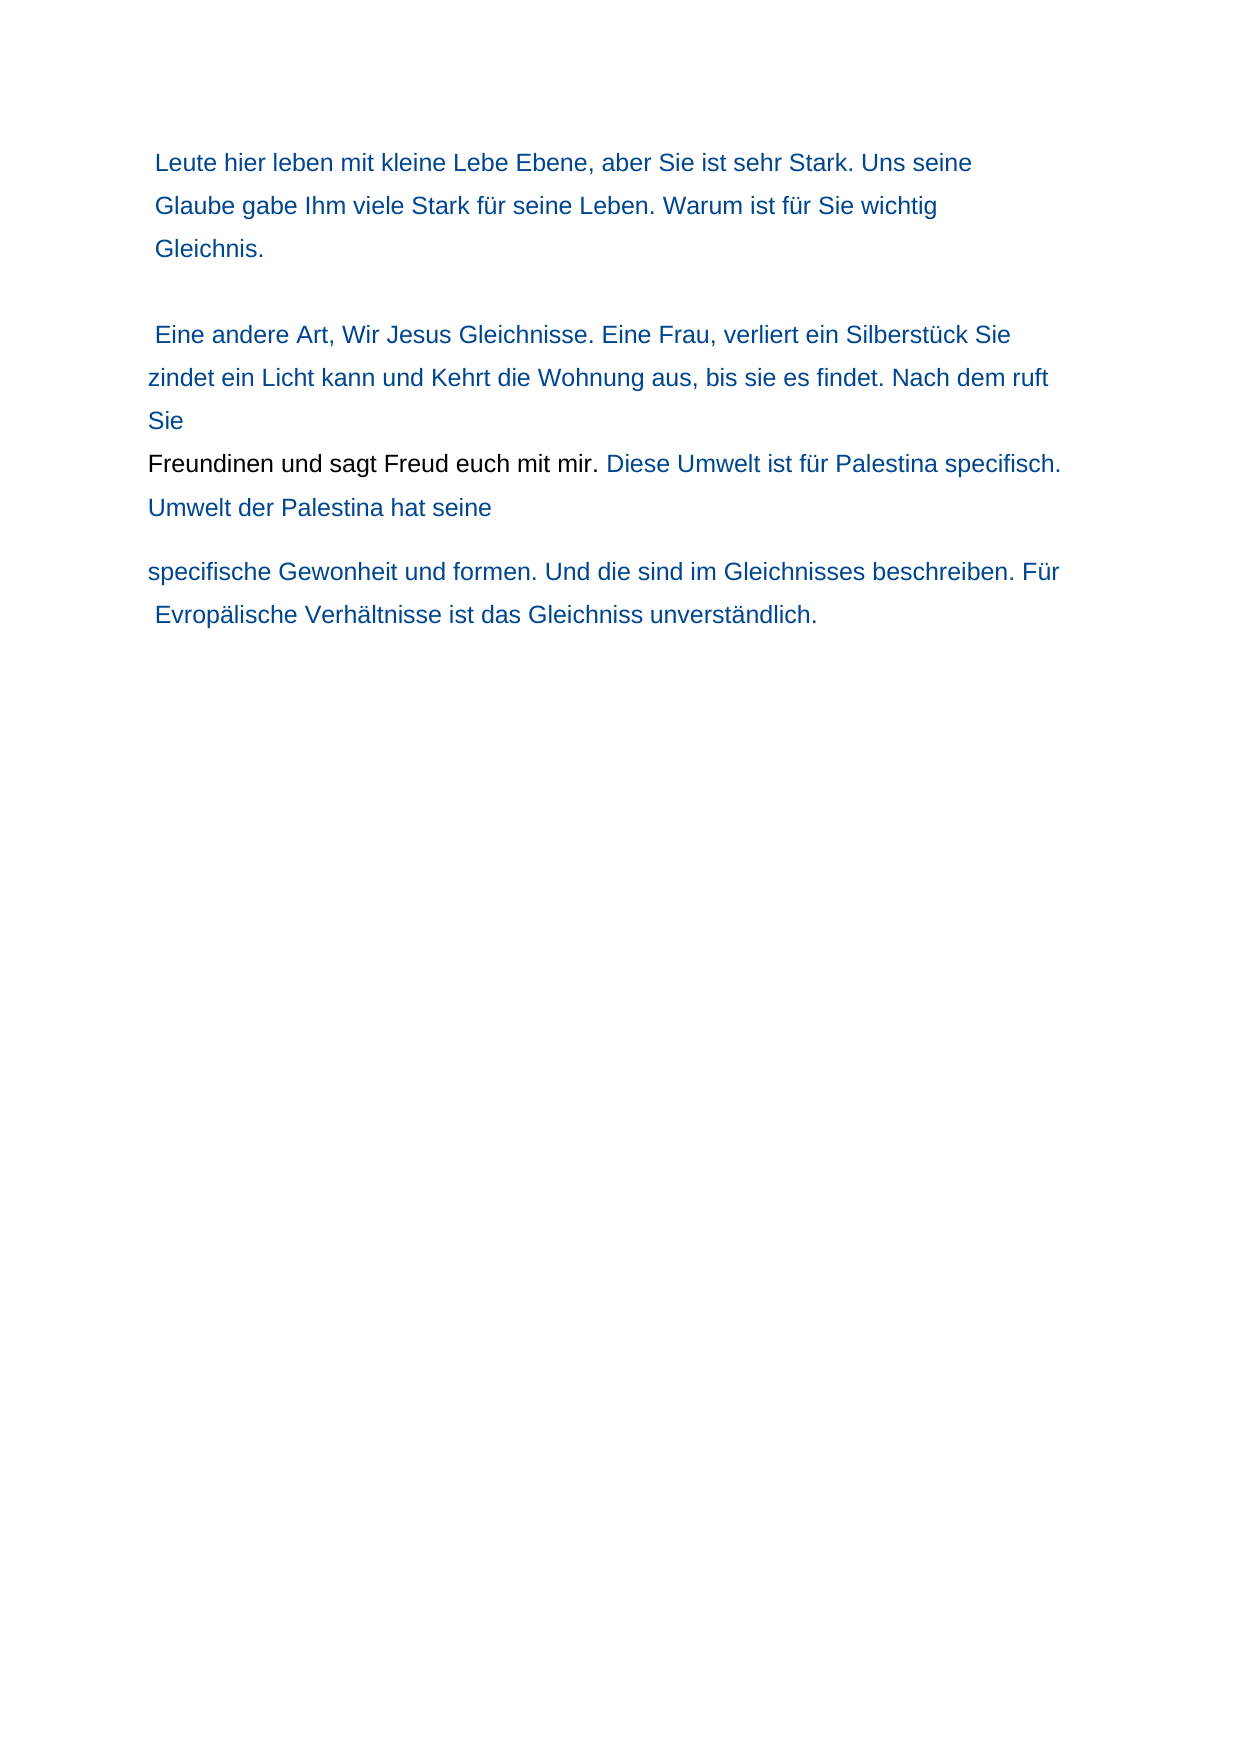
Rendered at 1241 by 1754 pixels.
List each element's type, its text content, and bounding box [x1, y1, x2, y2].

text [148, 148, 1093, 521]
text specifische Gewonheit und formen. Und die sind im Gleichnisses beschreiben. Für Evropälische Verhältnisse ist das Gleichniss unverständlich. [148, 557, 1093, 628]
